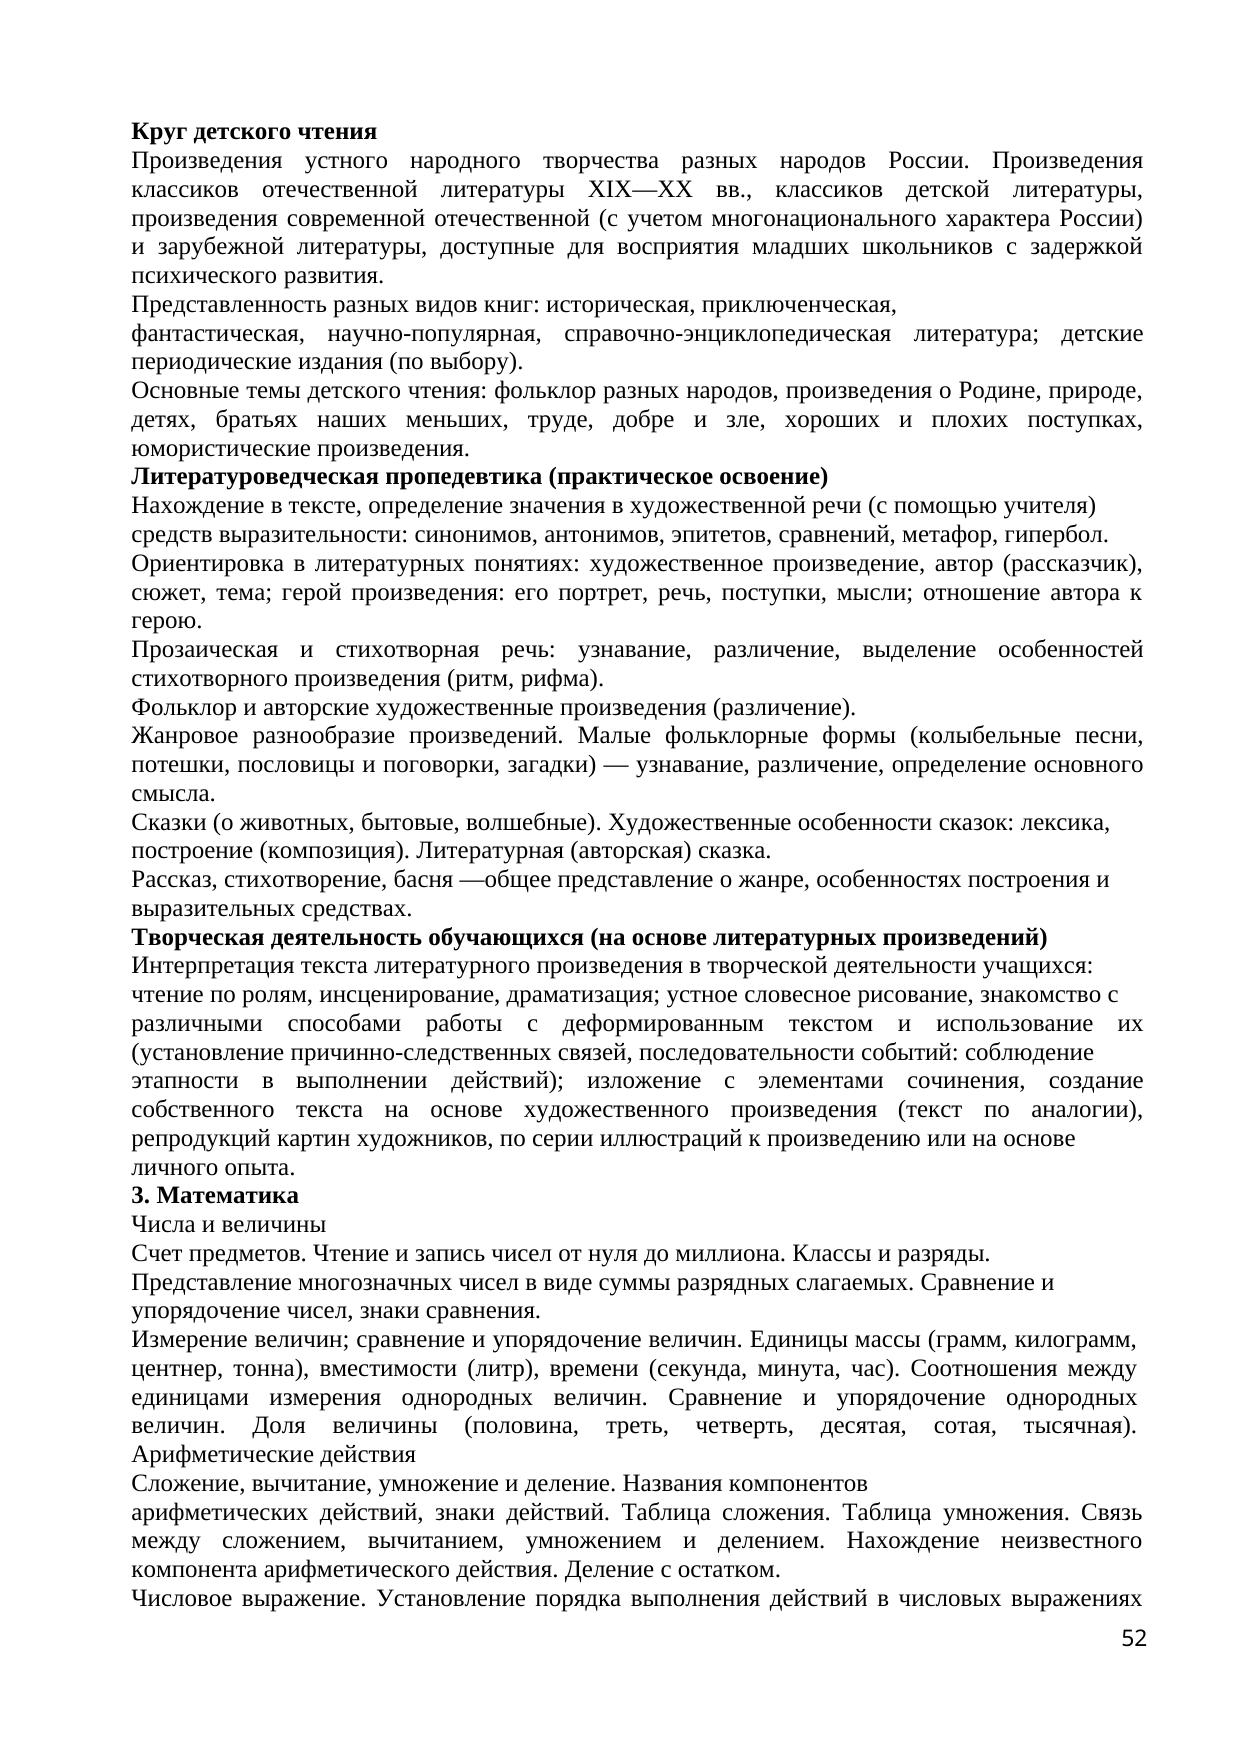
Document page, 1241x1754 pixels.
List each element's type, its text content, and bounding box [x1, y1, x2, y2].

text Числа и величины [131, 1209, 1207, 1238]
text Жанровое разнообразие произведений. Малые фольклорные формы (колыбельные песни, потешки, пословицы и поговорки, загадки) — узнавание, различение, определение основного смысла. [131, 720, 1144, 807]
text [131, 1583, 1144, 1612]
subtitle Круг детского чтения [131, 117, 1207, 145]
text Сказки (о животных, бытовые, волшебные). Художественные особенности сказок: лексика, построение (композиция). Литературная (авторская) сказка. [131, 807, 1207, 864]
text Представленность разных видов книг: историческая, приключенческая, [131, 289, 1207, 318]
text Рассказ, стихотворение, басня —общее представление о жанре, особенностях построения и выразительных средствах. [131, 864, 1207, 922]
subtitle Математика [131, 1181, 1207, 1209]
text Фольклор и авторские художественные произведения (различение). [131, 692, 1207, 720]
text Прозаическая и стихотворная речь: узнавание, различение, выделение особенностей стихотворного произведения (ритм, рифма). [131, 634, 1144, 692]
subtitle Литературоведческая пропедевтика (практическое освоение) [131, 462, 1207, 490]
text фантастическая, научно-популярная, справочно-энциклопедическая литература; детские периодические издания (по выбору). [131, 318, 1144, 375]
text Творческая деятельность обучающихся (на основе литературных произведений) Интерпретация текста литературного произведения в творческой деятельности учащихся: чтение по ролям, инсценирование, драматизация; устное словесное рисование, знакомство с различными способами работы с деформированным текстом и использование их (установление причинно-следственных связей, последовательности событий: соблюдение этапности в выполнении действий); изложение с элементами сочинения, создание собственного текста на основе художественного произведения (текст по аналогии), репродукций картин художников, по серии иллюстраций к произведению или на основе личного опыта. [131, 922, 1144, 1181]
text Измерение величин; сравнение и упорядочение величин. Единицы массы (грамм, килограмм, центнер, тонна), вместимости (литр), времени (секунда, минута, час). Соотношения между единицами измерения однородных величин. Сравнение и упорядочение однородных величин. Доля величины (половина, треть, четверть, десятая, сотая, тысячная). Арифметические действия [131, 1324, 1138, 1468]
text Ориентировка в литературных понятиях: художественное произведение, автор (рассказчик), сюжет, тема; герой произведения: его портрет, речь, поступки, мысли; отношение автора к герою. [131, 548, 1143, 634]
text Нахождение в тексте, определение значения в художественной речи (с помощью учителя) средств выразительности: синонимов, антонимов, эпитетов, сравнений, метафор, гипербол. [131, 490, 1144, 548]
text Сложение, вычитание, умножение и деление. Названия компонентов [131, 1468, 1207, 1497]
text Произведения устного народного творчества разных народов России. Произведения классиков отечественной литературы XIX—ХХ вв., классиков детской литературы, произведения современной отечественной (с учетом многонационального характера России) и зарубежной литературы, доступные для восприятия младших школьников с задержкой психического развития. [131, 145, 1144, 289]
text Счет предметов. Чтение и запись чисел от нуля до миллиона. Классы и разряды. Представление многозначных чисел в виде суммы разрядных слагаемых. Сравнение и упорядочение чисел, знаки сравнения. [131, 1238, 1144, 1324]
text арифметических действий, знаки действий. Таблица сложения. Таблица умножения. Связь между сложением, вычитанием, умножением и делением. Нахождение неизвестного компонента арифметического действия. Деление с остатком. [131, 1497, 1144, 1583]
text Основные темы детского чтения: фольклор разных народов, произведения о Родине, природе, детях, братьях наших меньших, труде, добре и зле, хороших и плохих поступках, юмористические произведения. [131, 375, 1144, 461]
